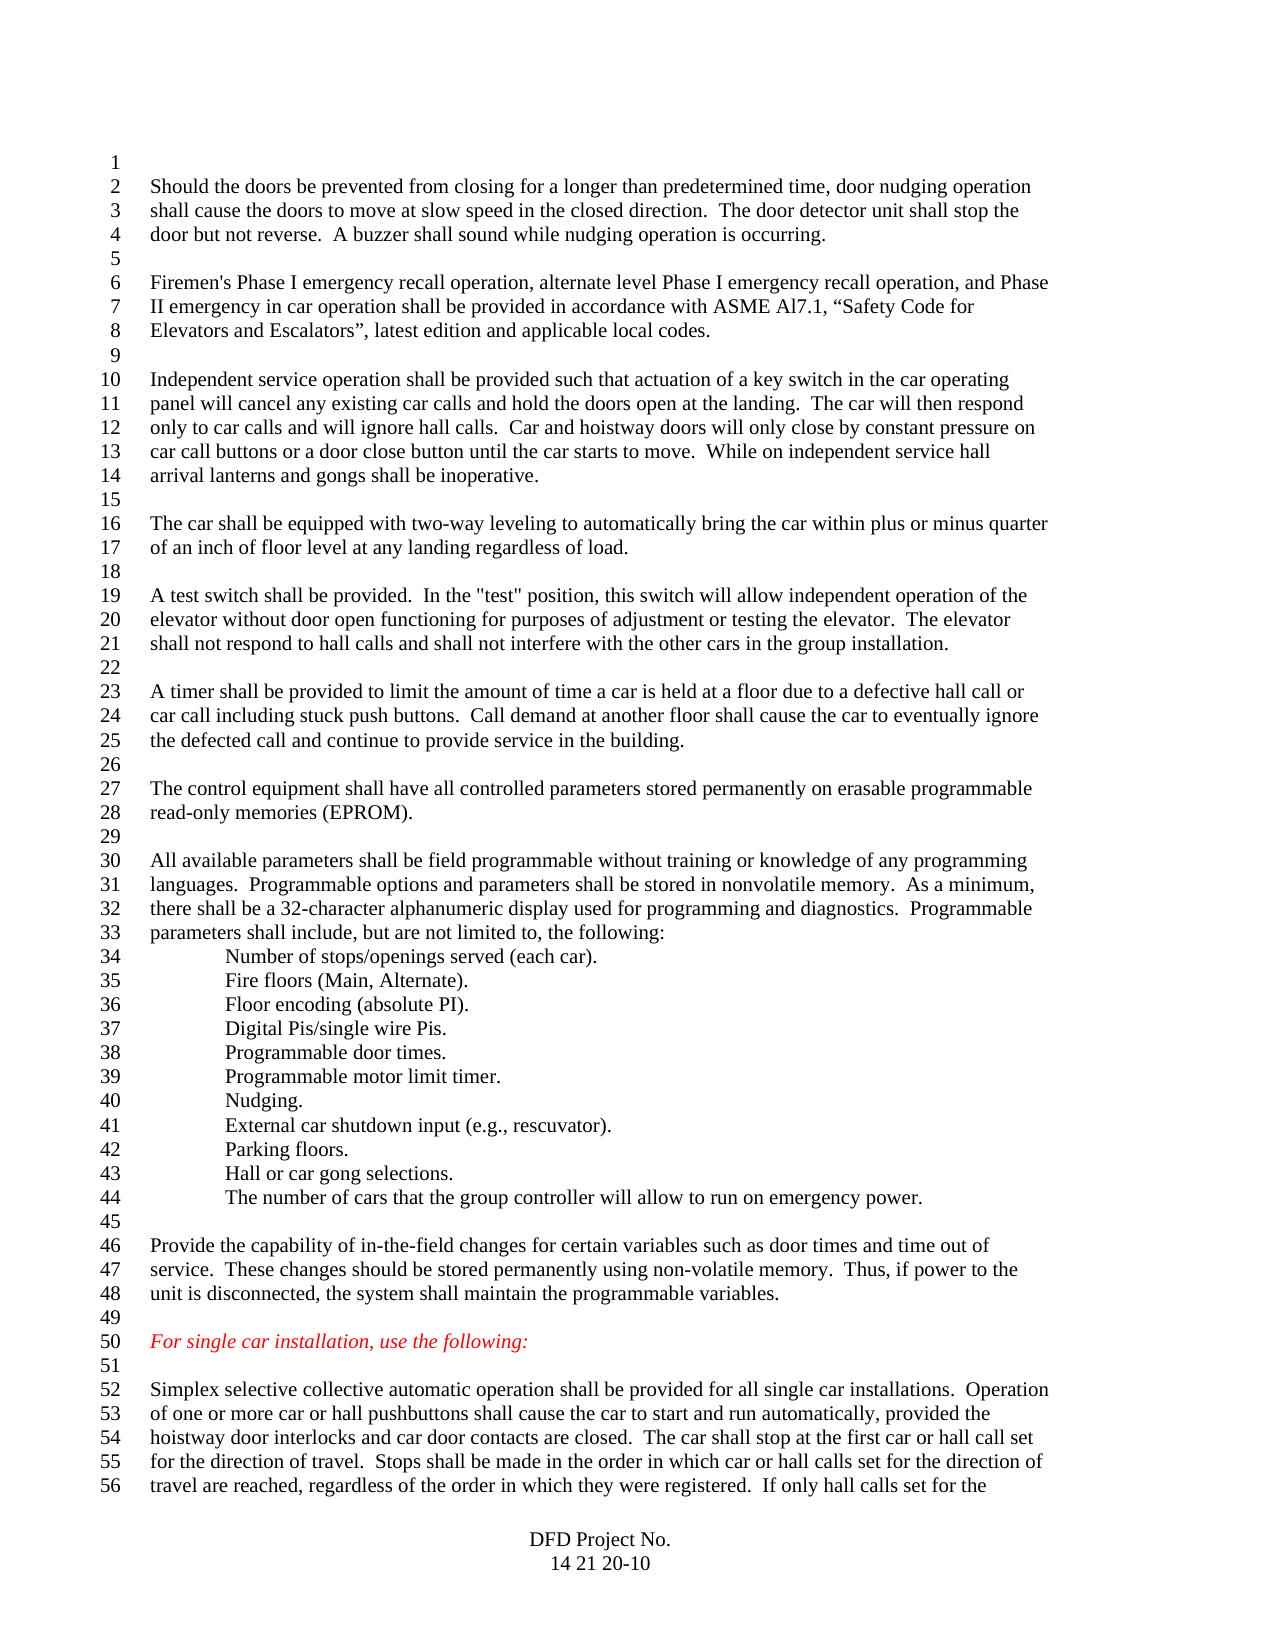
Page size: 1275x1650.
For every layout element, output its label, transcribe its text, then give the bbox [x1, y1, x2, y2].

text The car shall be equipped with two-way leveling to automatically bring the car within plus or minus quarter of an inch of floor level at any landing regardless of load. [150, 511, 1050, 559]
text Floor encoding (absolute PI). [225, 992, 1050, 1016]
text A test switch shall be provided. In the "test" position, this switch will allow independent operation of the elevator without door open functioning for purposes of adjustment or testing the elevator. The elevator shall not respond to hall calls and shall not interfere with the other cars in the group installation. [150, 583, 1050, 655]
text A timer shall be provided to limit the amount of time a car is held at a floor due to a defective hall call or car call including stuck push buttons. Call demand at another floor shall cause the car to eventually ignore the defected call and continue to provide service in the building. [150, 679, 1050, 752]
text Nudging. [225, 1088, 1050, 1112]
text External car shutdown input (e.g., rescuvator). [225, 1112, 1050, 1137]
text The number of cars that the group controller will allow to run on emergency power. [225, 1185, 1050, 1209]
text The control equipment shall have all controlled parameters stored permanently on erasable programmable read-only memories (EPROM). [150, 776, 1050, 824]
text Provide the capability of in-the-field changes for certain variables such as door times and time out of service. These changes should be stored permanently using non-volatile memory. Thus, if power to the unit is disconnected, the system shall maintain the programmable variables. [150, 1233, 1050, 1305]
text For single car installation, use the following: [150, 1329, 1050, 1353]
text Parking floors. [225, 1137, 1050, 1161]
text Should the doors be prevented from closing for a longer than predetermined time, door nudging operation shall cause the doors to move at slow speed in the closed direction. The door detector unit shall stop the door but not reverse. A buzzer shall sound while nudging operation is occurring. [150, 174, 1050, 246]
text Fire floors (Main, Alternate). [225, 968, 1050, 992]
text Firemen's Phase I emergency recall operation, alternate level Phase I emergency recall operation, and Phase II emergency in car operation shall be provided in accordance with ASME Al7.1, “Safety Code for Elevators and Escalators”, latest edition and applicable local codes. [150, 270, 1050, 342]
text All available parameters shall be field programmable without training or knowledge of any programming languages. Programmable options and parameters shall be stored in nonvolatile memory. As a minimum, there shall be a 32-character alphanumeric display used for programming and diagnostics. Programmable parameters shall include, but are not limited to, the following: [150, 848, 1050, 944]
text Number of stops/openings served (each car). [225, 944, 1050, 968]
text Digital Pis/single wire Pis. [225, 1016, 1050, 1040]
text Independent service operation shall be provided such that actuation of a key switch in the car operating panel will cancel any existing car calls and hold the doors open at the landing. The car will then respond only to car calls and will ignore hall calls. Car and hoistway doors will only close by constant pressure on car call buttons or a door close button until the car starts to move. While on independent service hall arrival lanterns and gongs shall be inoperative. [150, 367, 1050, 487]
text Programmable motor limit timer. [225, 1064, 1050, 1088]
text Programmable door times. [225, 1040, 1050, 1064]
text Hall or car gong selections. [225, 1161, 1050, 1185]
